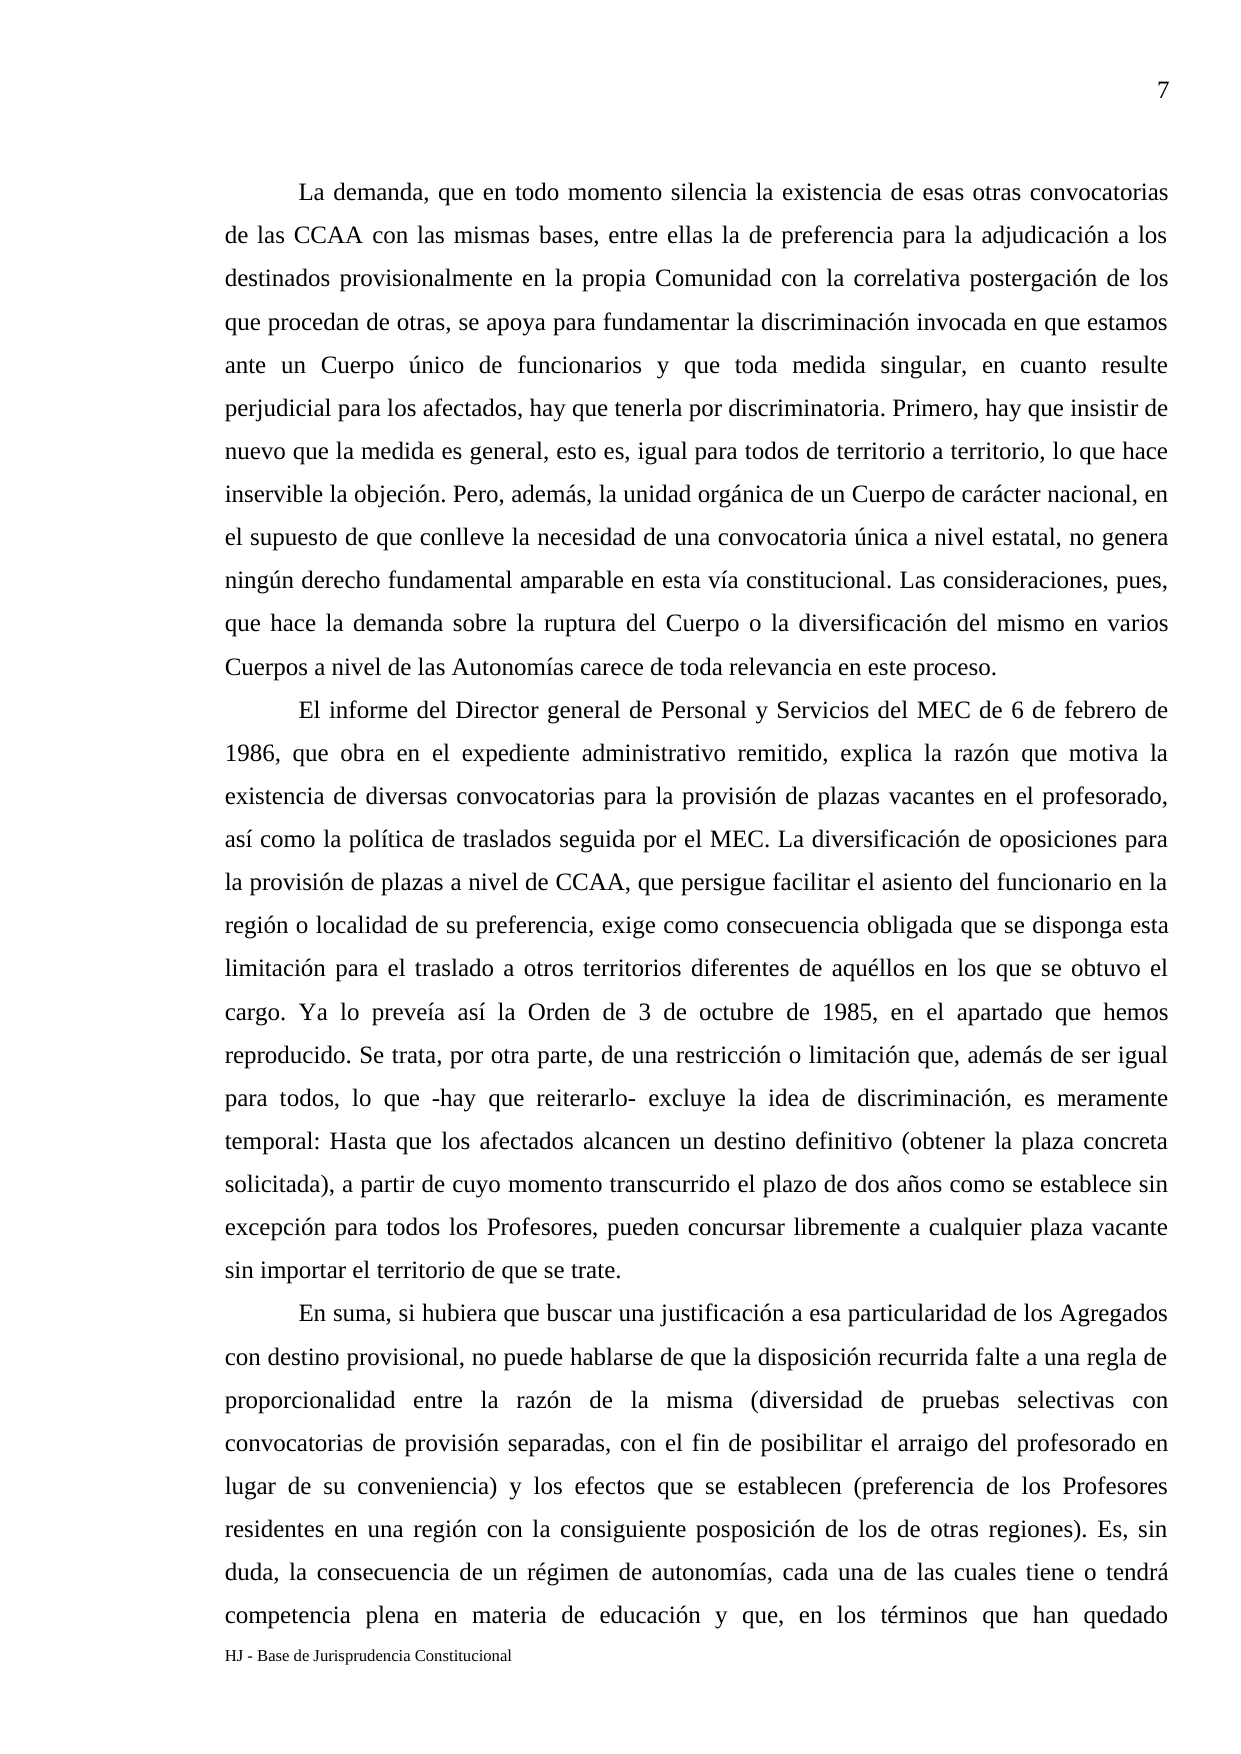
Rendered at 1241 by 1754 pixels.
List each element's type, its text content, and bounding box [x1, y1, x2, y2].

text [224, 1298, 1169, 1629]
text La demanda, que en todo momento silencia la existencia de esas otras convocatorias de las CCAA con las mismas bases, entre ellas la de preferencia para la adjudicación a los destinados provisionalmente en la propia Comunidad con la correlativa postergación de los que procedan de otras, se apoya para fundamentar la discriminación invocada en que estamos ante un Cuerpo único de funcionarios y que toda medida singular, en cuanto resulte perjudicial para los afectados, hay que tenerla por discriminatoria. Primero, hay que insistir de nuevo que la medida es general, esto es, igual para todos de territorio a territorio, lo que hace inservible la objeción. Pero, además, la unidad orgánica de un Cuerpo de carácter nacional, en el supuesto de que conlleve la necesidad de una convocatoria única a nivel estatal, no genera ningún derecho fundamental amparable en esta vía constitucional. Las consideraciones, pues, que hace la demanda sobre la ruptura del Cuerpo o la diversificación del mismo en varios Cuerpos a nivel de las Autonomías carece de toda relevancia en este proceso. [224, 177, 1169, 680]
text El informe del Director general de Personal y Servicios del MEC de 6 de febrero de 1986, que obra en el expediente administrativo remitido, explica la razón que motiva la existencia de diversas convocatorias para la provisión de plazas vacantes en el profesorado, así como la política de traslados seguida por el MEC. La diversificación de oposiciones para la provisión de plazas a nivel de CCAA, que persigue facilitar el asiento del funcionario en la región o localidad de su preferencia, exige como consecuencia obligada que se disponga esta limitación para el traslado a otros territorios diferentes de aquéllos en los que se obtuvo el cargo. Ya lo preveía así la Orden de 3 de octubre de 1985, en el apartado que hemos reproducido. Se trata, por otra parte, de una restricción o limitación que, además de ser igual para todos, lo que -hay que reiterarlo- excluye la idea de discriminación, es meramente temporal: Hasta que los afectados alcancen un destino definitivo (obtener la plaza concreta solicitada), a partir de cuyo momento transcurrido el plazo de dos años como se establece sin excepción para todos los Profesores, pueden concursar libremente a cualquier plaza vacante sin importar el territorio de que se trate. [224, 695, 1169, 1284]
